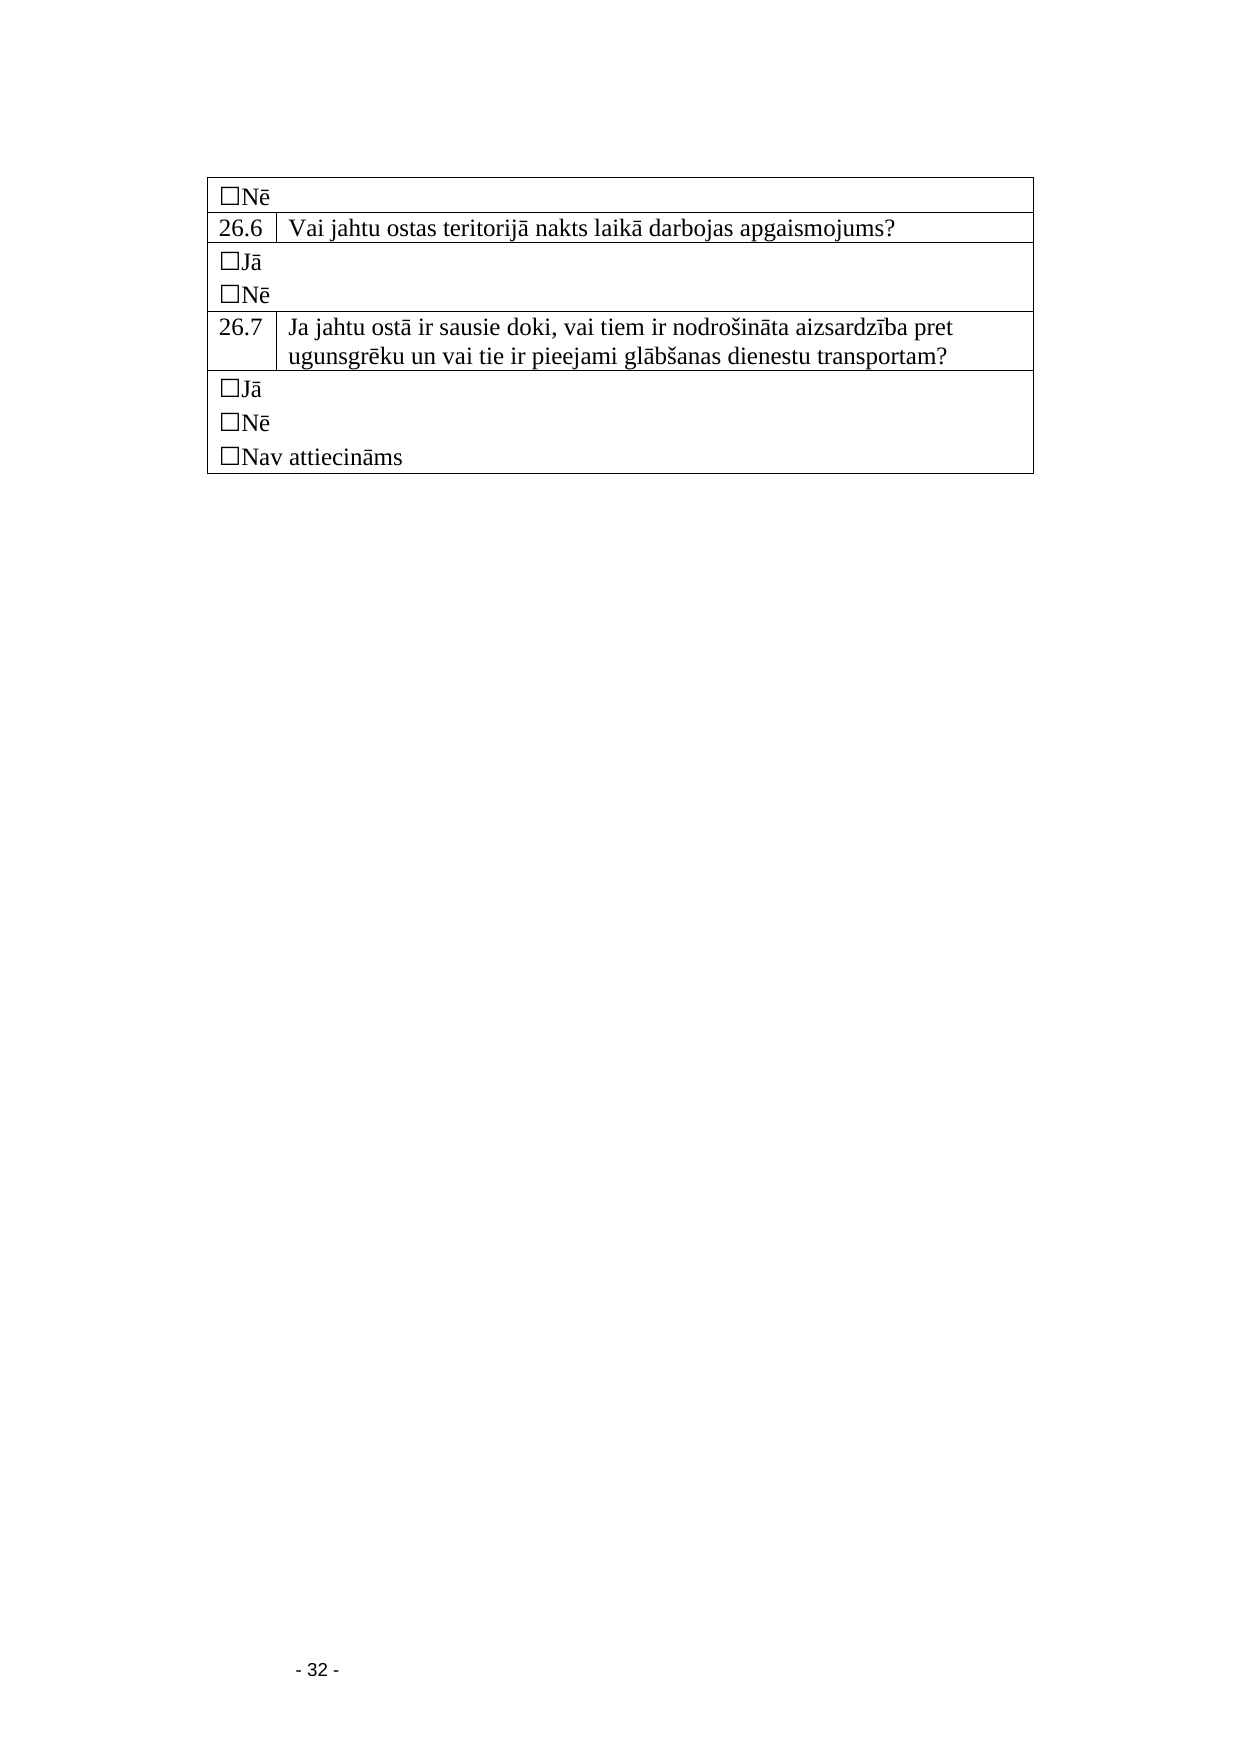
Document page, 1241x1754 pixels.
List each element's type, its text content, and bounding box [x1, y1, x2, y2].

table_cell Vai jahtu ostas teritorijā nakts laikā darbojas apgaismojums? [277, 213, 1033, 242]
table_cell 26.7 [208, 312, 276, 370]
table_cell Ja jahtu ostā ir sausie doki, vai tiem ir nodrošināta aizsardzība pret ugunsgrēku un vai tie ir pieejami glābšanas dienestu transportam? [277, 312, 1033, 370]
table_cell Jā Nē [208, 243, 1033, 311]
table_cell Jā Nē [208, 178, 1033, 212]
table_cell Jā Nē Nav attiecināms [208, 371, 1033, 473]
table_cell 26.6 [208, 213, 276, 242]
